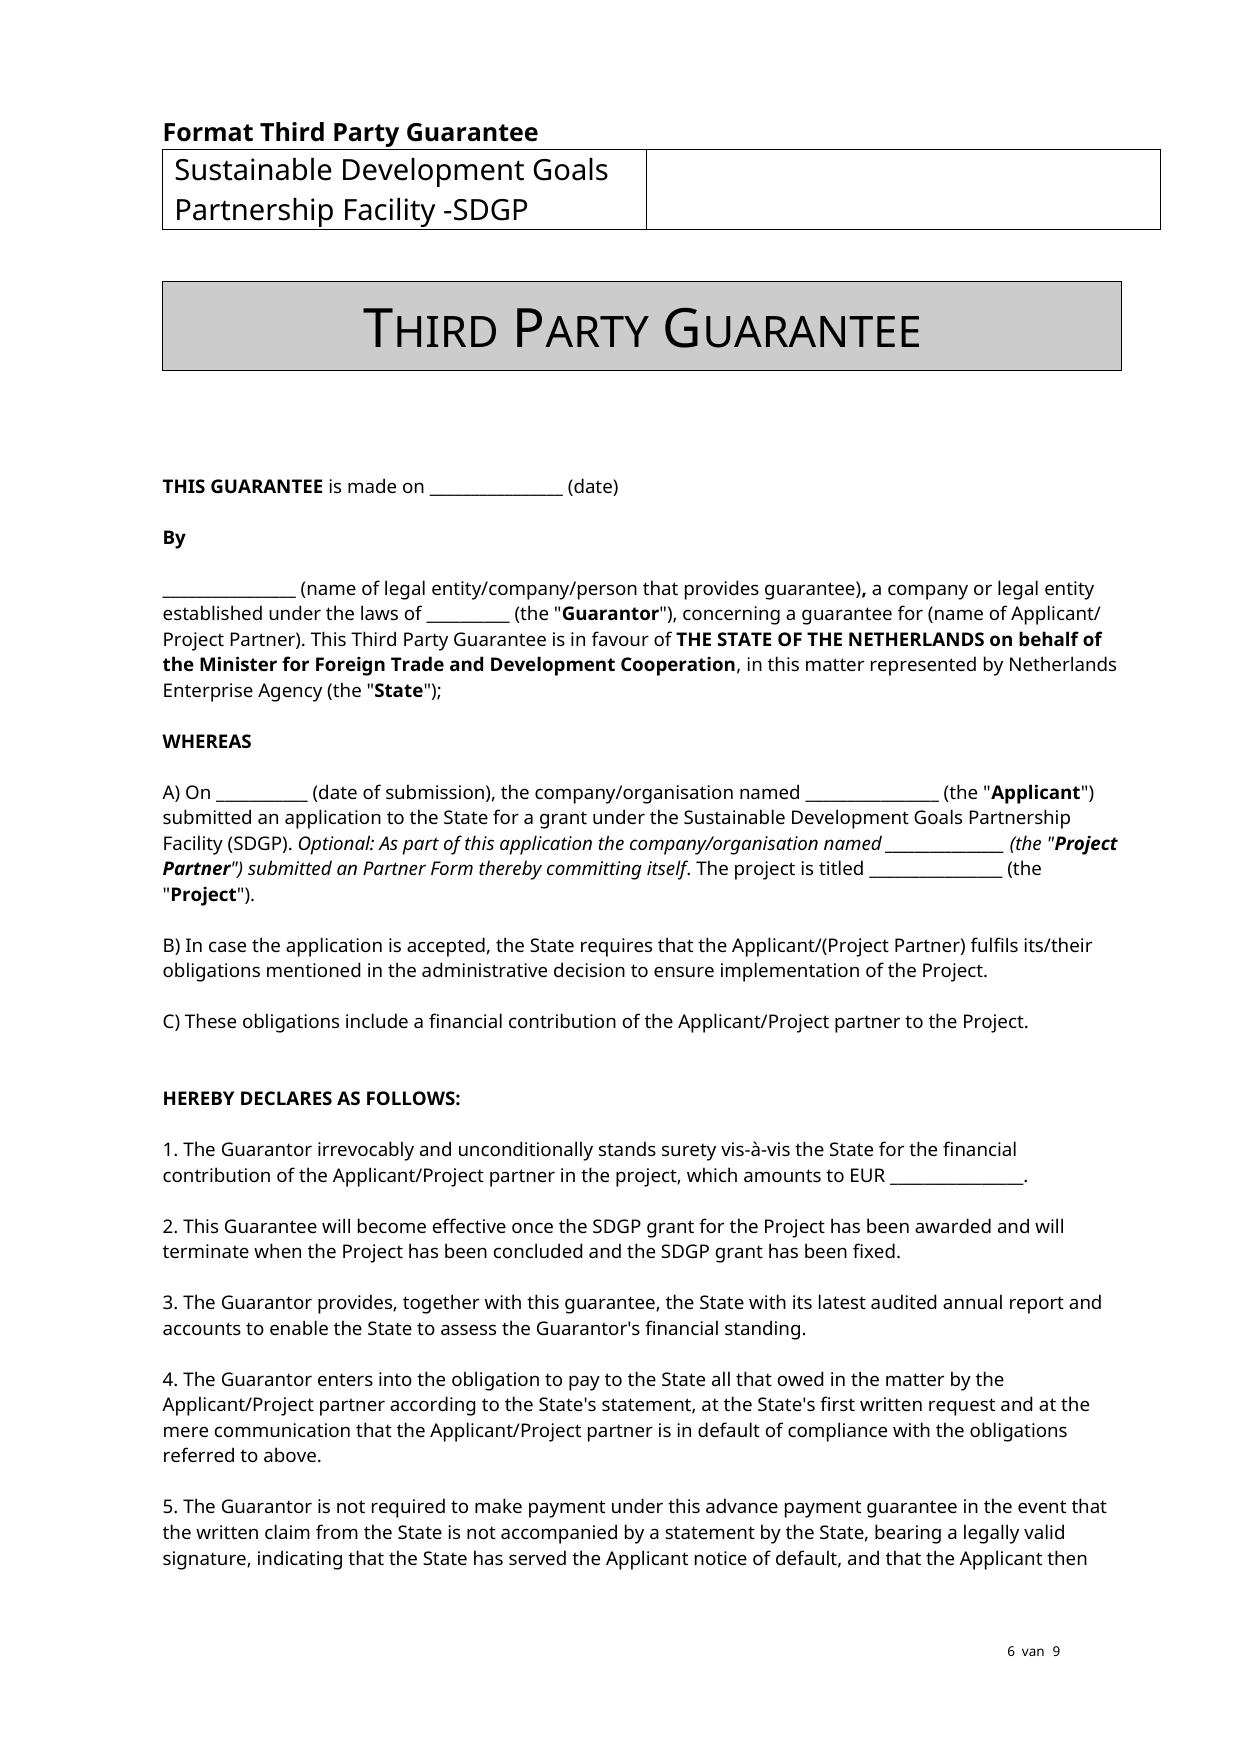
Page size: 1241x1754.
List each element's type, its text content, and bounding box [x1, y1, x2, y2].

table_header [647, 150, 1160, 229]
text 3. The Guarantor provides, together with this guarantee, the State with its latest audited annual report and accounts to enable the State to assess the Guarantor's financial standing. [162, 1289, 1122, 1341]
table_header Sustainable Development Goals Partnership Facility -SDGP [163, 150, 646, 229]
text By [162, 524, 1122, 549]
text C) These obligations include a financial contribution of the Applicant/Project partner to the Project. [162, 1009, 1122, 1034]
text Format Third Party Guarantee [162, 114, 1122, 149]
text A) On ___________ (date of submission), the company/organisation named ________________ (the "Applicant") submitted an application to the State for a grant under the Sustainable Development Goals Partnership Facility (SDGP). Optional: As part of this application the company/organisation named ________________ (the "Project Partner") submitted an Partner Form thereby committing itself. The project is titled ________________ (the "Project"). [162, 779, 1122, 907]
text WHEREAS [162, 728, 1122, 754]
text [162, 1494, 1122, 1570]
text ________________ (name of legal entity/company/person that provides guarantee), a company or legal entity established under the laws of __________ (the "Guarantor"), concerning a guarantee for (name of Applicant/ Project Partner). This Third Party Guarantee is in favour of THE STATE OF THE NETHERLANDS on behalf of the Minister for Foreign Trade and Development Cooperation, in this matter represented by Netherlands Enterprise Agency (the "State"); [162, 575, 1122, 703]
table_header Third Party Guarantee [163, 282, 1121, 370]
text HEREBY DECLARES AS FOLLOWS: [162, 1085, 1122, 1111]
text THIS GUARANTEE is made on ________________ (date) [162, 473, 1122, 498]
text 4. The Guarantor enters into the obligation to pay to the State all that owed in the matter by the Applicant/Project partner according to the State's statement, at the State's first written request and at the mere communication that the Applicant/Project partner is in default of compliance with the obligations referred to above. [162, 1366, 1122, 1468]
text 2. This Guarantee will become effective once the SDGP grant for the Project has been awarded and will terminate when the Project has been concluded and the SDGP grant has been fixed. [162, 1213, 1122, 1264]
text B) In case the application is accepted, the State requires that the Applicant/(Project Partner) fulfils its/their obligations mentioned in the administrative decision to ensure implementation of the Project. [162, 932, 1122, 983]
text 1. The Guarantor irrevocably and unconditionally stands surety vis-à-vis the State for the financial contribution of the Applicant/Project partner in the project, which amounts to EUR ________________. [162, 1136, 1122, 1187]
